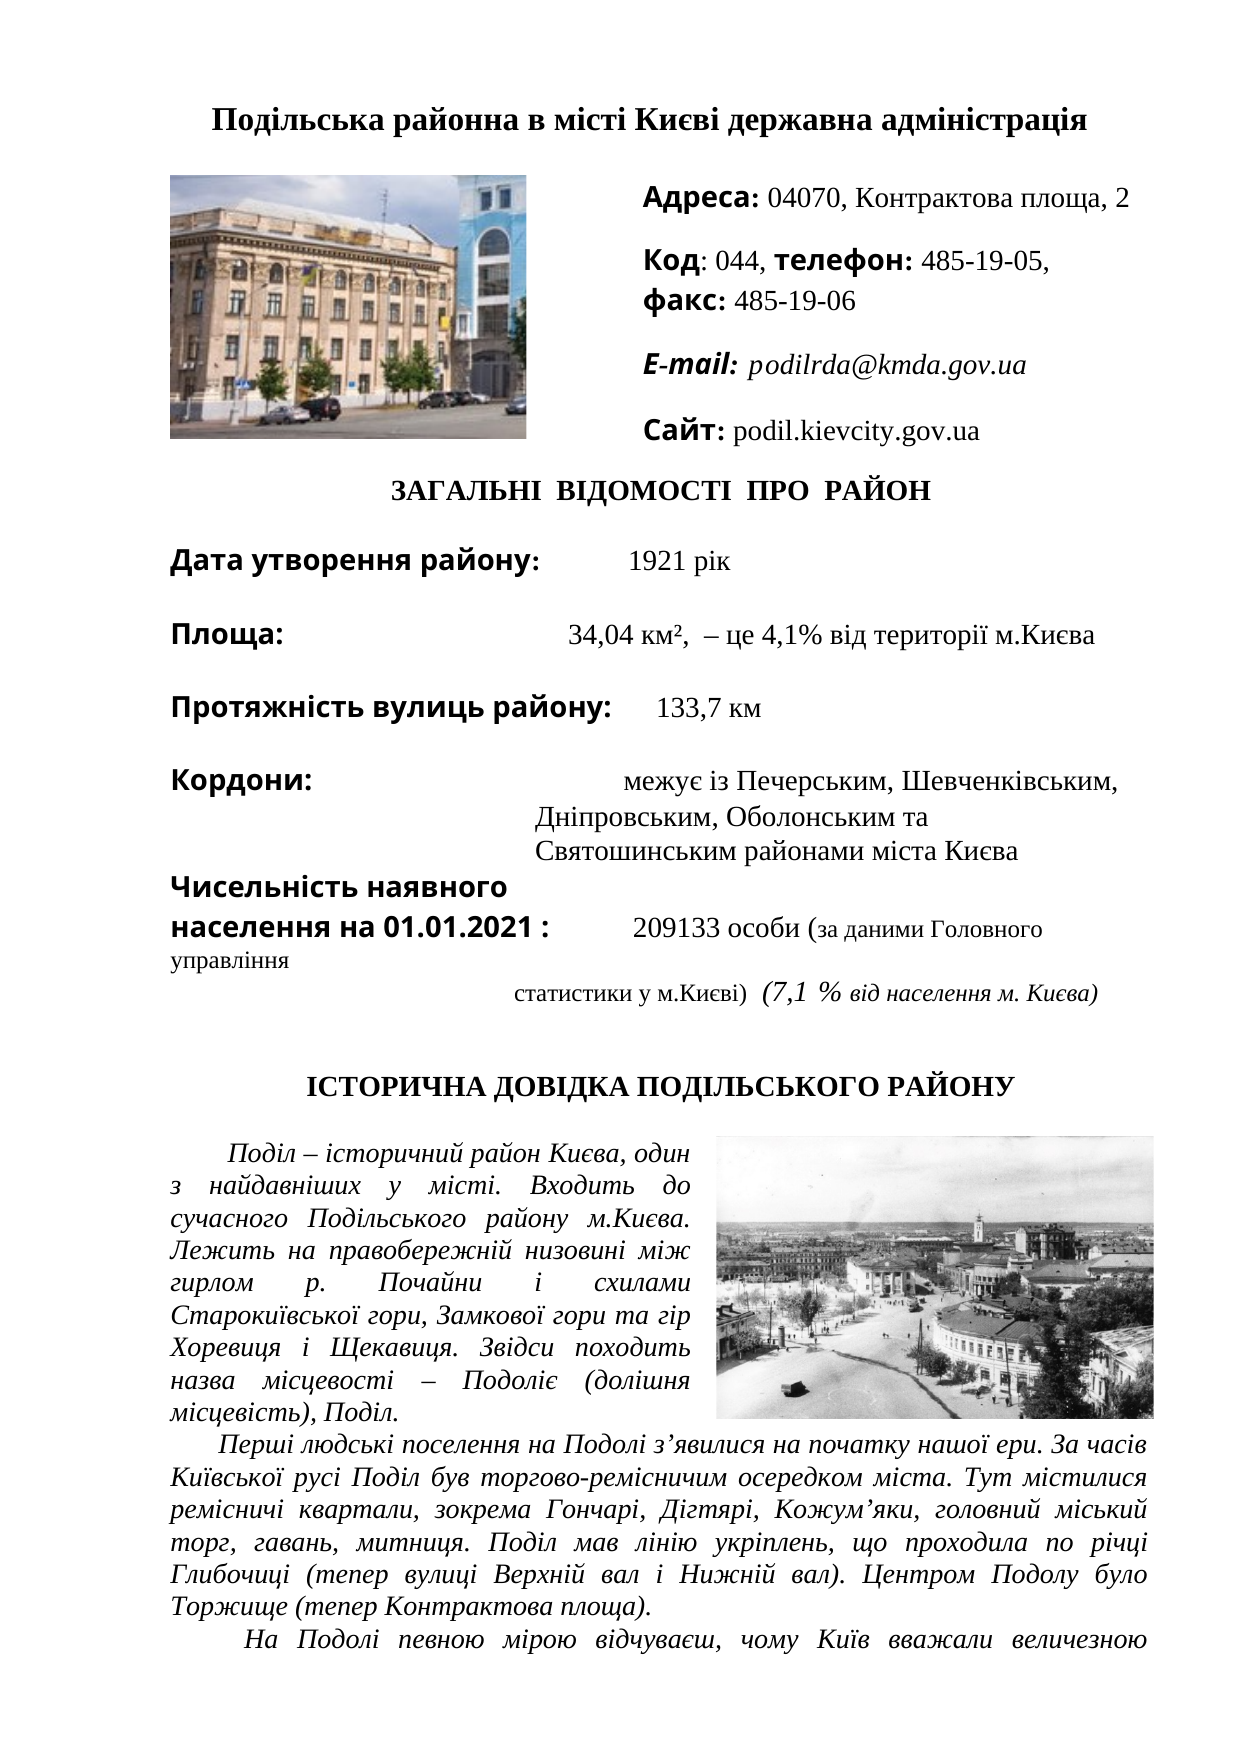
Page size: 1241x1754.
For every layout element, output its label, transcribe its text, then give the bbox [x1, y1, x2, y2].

table_cell ЗАГАЛЬНІ ВІДОМОСТІ ПРО РАЙОН Дата утворення району: 1921 рік Площа: 34,04 км², – це 4,1% від території м.Києва Протяжність вулиць району: 133,7 км Кордони: межує із Печерським, Шевченківським, Дніпровським, Оболонським та Святошинським районами міста Києва Чисельність наявного населення на 01.01.2021 : 209133 особи (за даними Головного управління статистики у м.Києві) (7,1 % від населення м. Києва) ІСТОРИЧНА ДОВІДКА ПОДІЛЬСЬКОГО РАЙОНУ [159, 449, 1163, 1136]
table_header [159, 176, 631, 448]
table_cell [705, 1136, 1163, 1427]
picture [170, 175, 527, 439]
picture [716, 1136, 1154, 1419]
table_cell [159, 1428, 1163, 1654]
table_header Адреса: 04070, Контрактова площа, 2 Код: 044, телефон: 485-19-05, факс: 485-19-06 E-mail: podilrda@kmda.gov.ua Сайт: podil.kievcity.gov.ua [631, 176, 1163, 448]
text Подільська районна в місті Києві державна адміністрація [148, 99, 1152, 137]
table_cell Поділ – історичний район Києва, один з найдавніших у місті. Входить до сучасного Подільського району м.Києва. Лежить на правобережній низовині між гирлом р. Почайни і схилами Старокиївської гори, Замкової гори та гір Хоревиця і Щекавиця. Звідси походить назва місцевості – Подоліє (долішня місцевість), Поділ. [159, 1136, 705, 1427]
